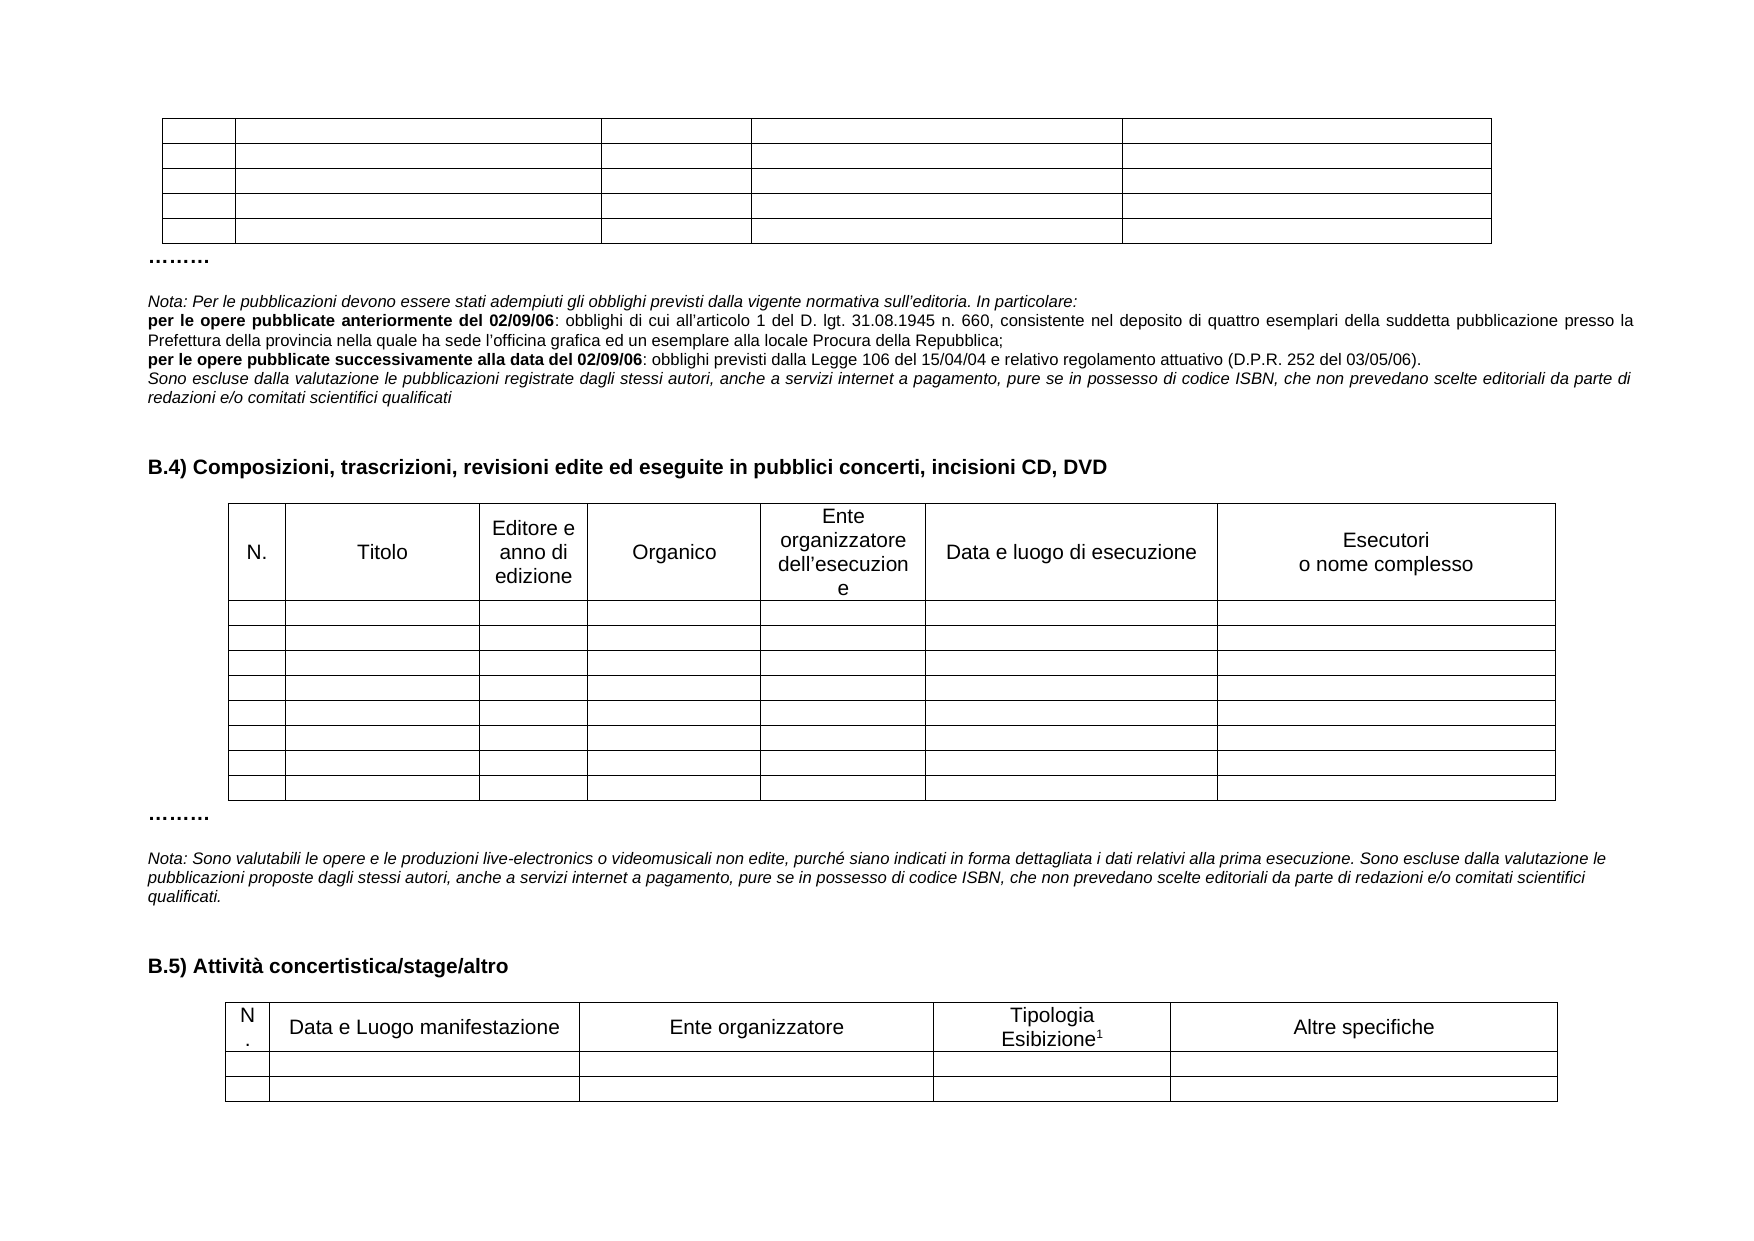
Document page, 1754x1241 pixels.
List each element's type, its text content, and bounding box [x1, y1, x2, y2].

table_header Organico [588, 504, 760, 600]
table_cell [602, 169, 751, 193]
table_cell [588, 701, 760, 725]
table_cell [1218, 626, 1555, 650]
table_cell [926, 776, 1217, 800]
table_cell [761, 626, 925, 650]
table_cell [229, 701, 285, 725]
text B.5) Attività concertistica/stage/altro [148, 954, 1636, 978]
table_cell [480, 676, 587, 700]
table_cell [588, 626, 760, 650]
table_cell [236, 219, 601, 243]
table_cell [926, 676, 1217, 700]
table_cell [163, 119, 235, 143]
table_cell [229, 651, 285, 675]
table_cell [229, 776, 285, 800]
table_cell [163, 194, 235, 218]
table_cell [286, 651, 479, 675]
table_cell [588, 726, 760, 750]
text B.4) Composizioni, trascrizioni, revisioni edite ed eseguite in pubblici concerti, incisioni CD, DVD [148, 455, 1636, 479]
table_cell [480, 651, 587, 675]
table_header Data e Luogo manifestazione [270, 1003, 579, 1051]
table_cell [926, 751, 1217, 775]
table_cell [480, 751, 587, 775]
table_cell [229, 676, 285, 700]
table_cell [602, 194, 751, 218]
table_cell [1171, 1052, 1557, 1076]
table_cell [1171, 1077, 1557, 1101]
table_cell [1218, 776, 1555, 800]
table_cell [1218, 726, 1555, 750]
table_cell [1218, 651, 1555, 675]
table_cell [286, 776, 479, 800]
table_cell [286, 701, 479, 725]
table_cell [286, 676, 479, 700]
table_cell [752, 194, 1122, 218]
text Sono escluse dalla valutazione le pubblicazioni registrate dagli stessi autori, anche a servizi internet a pagamento, pure se in possesso di codice ISBN, che non prevedano scelte editoriali da parte di redazioni e/o comitati scientifici qualificati [148, 369, 1636, 407]
table_cell [926, 626, 1217, 650]
table_cell [588, 651, 760, 675]
table_cell [602, 219, 751, 243]
table_cell [163, 144, 235, 168]
table_header N. [229, 504, 285, 600]
table_cell [761, 751, 925, 775]
table_cell [761, 726, 925, 750]
table_cell [761, 776, 925, 800]
table_cell [286, 626, 479, 650]
table_cell [229, 626, 285, 650]
table_cell [286, 601, 479, 625]
table_header Esecutori o nome complesso [1218, 504, 1555, 600]
table_cell [1123, 194, 1491, 218]
table_cell [752, 119, 1122, 143]
table_cell [752, 144, 1122, 168]
table_header Ente organizzatore [580, 1003, 933, 1051]
table_cell [588, 601, 760, 625]
table_cell [480, 701, 587, 725]
table_cell [1218, 676, 1555, 700]
text Nota: Per le pubblicazioni devono essere stati adempiuti gli obblighi previsti dalla vigente normativa sull’editoria. In particolare: [148, 292, 1636, 311]
table_cell [270, 1052, 579, 1076]
table_header N. [226, 1003, 269, 1051]
table_cell [480, 626, 587, 650]
text per le opere pubblicate anteriormente del 02/09/06: obblighi di cui all’articolo 1 del D. lgt. 31.08.1945 n. 660, consistente nel deposito di quattro esemplari della suddetta pubblicazione presso la Prefettura della provincia nella quale ha sede l’officina grafica ed un esemplare alla locale Procura della Repubblica; [148, 311, 1636, 349]
table_cell [1123, 219, 1491, 243]
table_cell [761, 651, 925, 675]
table_cell [761, 701, 925, 725]
table_cell [229, 726, 285, 750]
table_cell [229, 601, 285, 625]
table_cell [588, 676, 760, 700]
table_cell [752, 169, 1122, 193]
text Nota: Sono valutabili le opere e le produzioni live-electronics o videomusicali non edite, purché siano indicati in forma dettagliata i dati relativi alla prima esecuzione. Sono escluse dalla valutazione le pubblicazioni proposte dagli stessi autori, anche a servizi internet a pagamento, pure se in possesso di codice ISBN, che non prevedano scelte editoriali da parte di redazioni e/o comitati scientifici qualificati. [148, 849, 1636, 906]
table_cell [926, 701, 1217, 725]
text ……… [148, 244, 1636, 268]
table_cell [580, 1077, 933, 1101]
table_cell [602, 144, 751, 168]
table_cell [602, 119, 751, 143]
table_header Titolo [286, 504, 479, 600]
table_cell [480, 776, 587, 800]
table_cell [236, 119, 601, 143]
table_cell [761, 676, 925, 700]
table_cell [934, 1077, 1170, 1101]
table_cell [226, 1077, 269, 1101]
table_cell [480, 601, 587, 625]
table_cell [580, 1052, 933, 1076]
table_cell [1218, 751, 1555, 775]
table_header Altre specifiche [1171, 1003, 1557, 1051]
table_cell [229, 751, 285, 775]
table_header Ente organizzatore dell’esecuzione [761, 504, 925, 600]
table_cell [1218, 701, 1555, 725]
table_cell [588, 751, 760, 775]
table_cell [286, 726, 479, 750]
table_cell [1123, 144, 1491, 168]
table_cell [752, 219, 1122, 243]
table_cell [934, 1052, 1170, 1076]
table_cell [926, 601, 1217, 625]
table_header Tipologia Esibizione1 [934, 1003, 1170, 1051]
table_cell [1123, 169, 1491, 193]
table_cell [236, 169, 601, 193]
table_cell [588, 776, 760, 800]
table_header Editore e anno di edizione [480, 504, 587, 600]
text ……… [148, 801, 1636, 825]
table_cell [1218, 601, 1555, 625]
table_cell [926, 726, 1217, 750]
table_cell [226, 1052, 269, 1076]
table_cell [1123, 119, 1491, 143]
table_cell [163, 169, 235, 193]
table_header Data e luogo di esecuzione [926, 504, 1217, 600]
text per le opere pubblicate successivamente alla data del 02/09/06: obblighi previsti dalla Legge 106 del 15/04/04 e relativo regolamento attuativo (D.P.R. 252 del 03/05/06). [148, 349, 1636, 369]
table_cell [270, 1077, 579, 1101]
table_cell [236, 144, 601, 168]
table_cell [480, 726, 587, 750]
table_cell [163, 219, 235, 243]
table_cell [236, 194, 601, 218]
table_cell [286, 751, 479, 775]
table_cell [926, 651, 1217, 675]
table_cell [761, 601, 925, 625]
